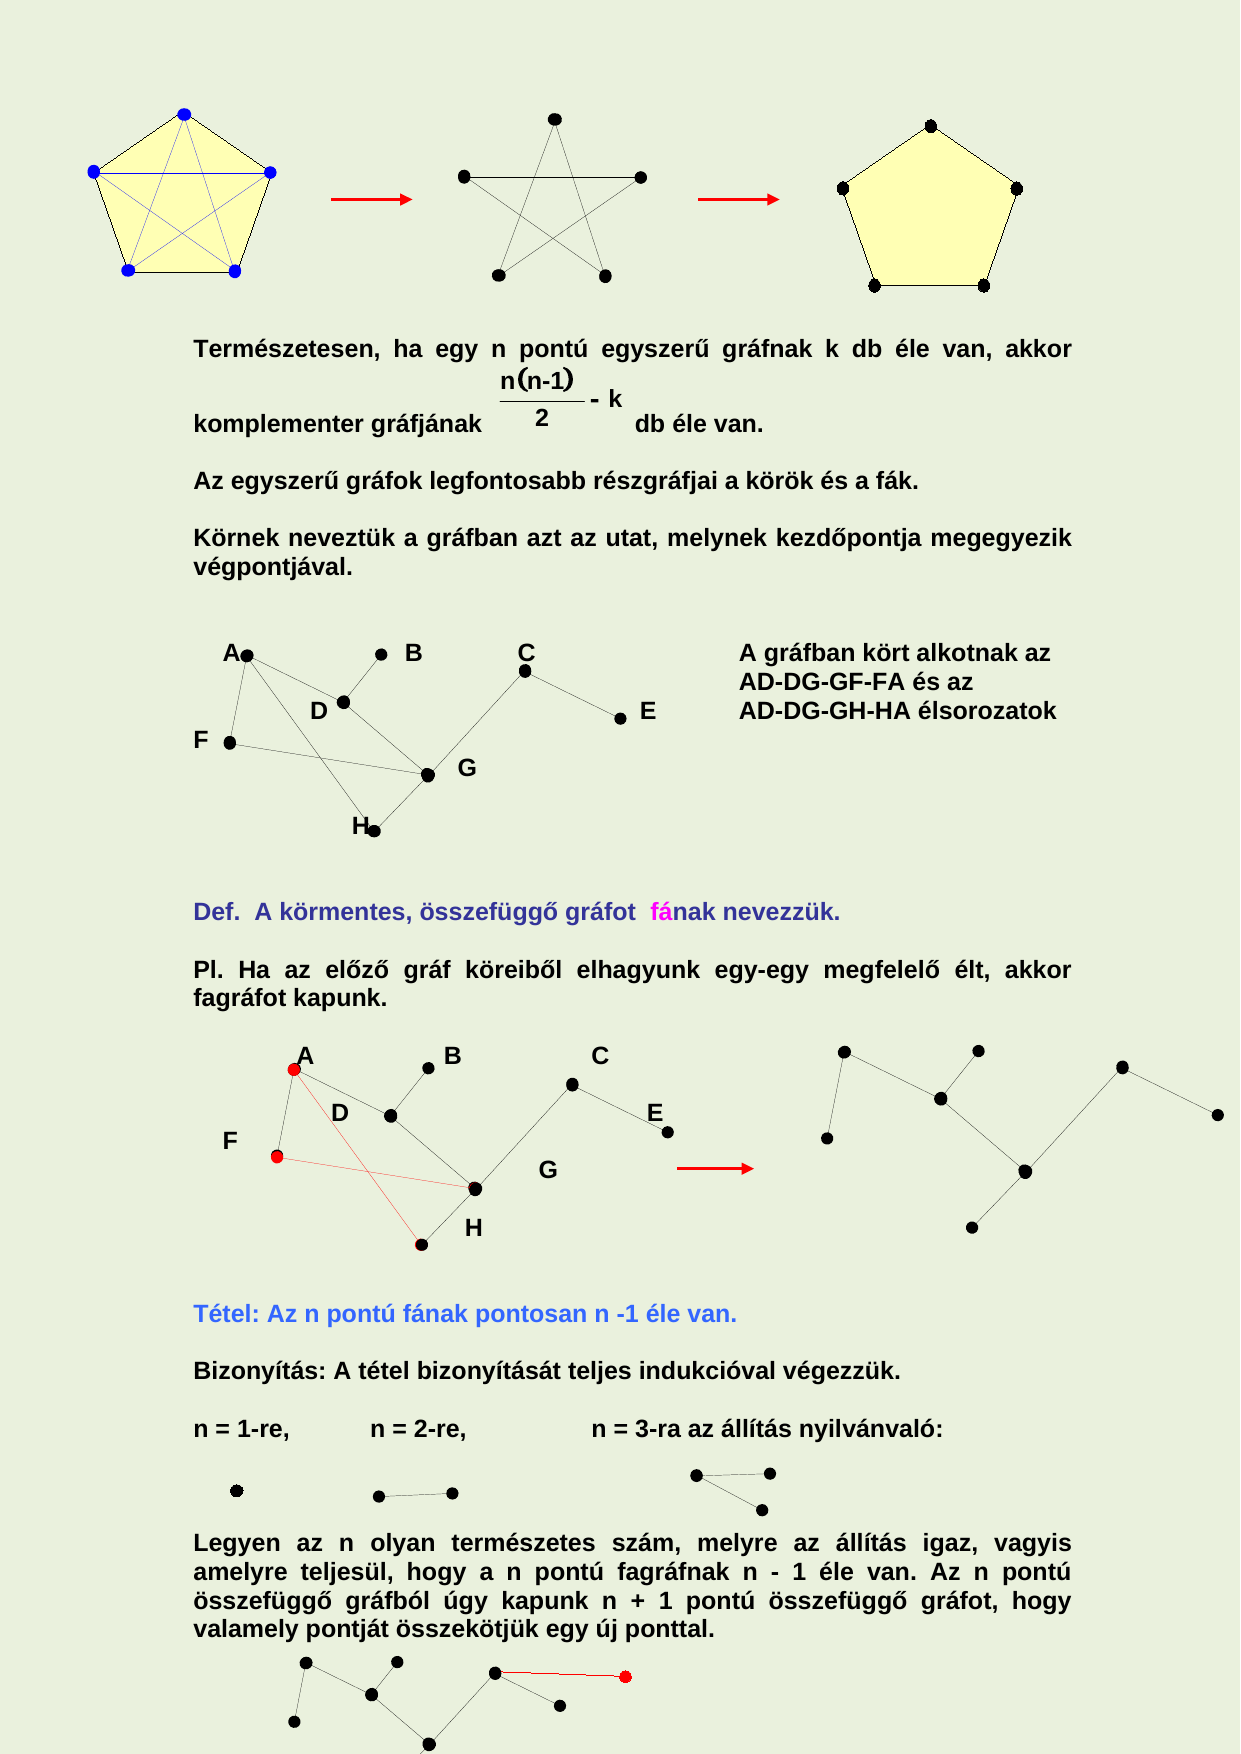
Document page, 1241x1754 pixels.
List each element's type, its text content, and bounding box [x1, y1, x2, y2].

text Természetesen, ha egy n pontú egyszerű gráfnak k db éle van, akkor komplementer gráfjának db éle van. [193, 334, 1073, 438]
text G [444, 1155, 1073, 1184]
text Pl. Ha az előző gráf köreiből elhagyunk egy-egy megfelelő élt, akkor fagráfot kapunk. [193, 954, 1073, 1012]
text A B C A gráfban kört alkotnak az [193, 638, 1073, 667]
text F [193, 724, 1073, 753]
text AD-DG-GF-FA és az [193, 667, 1073, 696]
text Az egyszerű gráfok legfontosabb részgráfjai a körök és a fák. [193, 466, 1073, 494]
text Körnek neveztük a gráfban azt az utat, melynek kezdőpontja megegyezik végpontjával. [193, 523, 1073, 581]
text F [193, 1126, 1073, 1155]
text Legyen az n olyan természetes szám, melyre az állítás igaz, vagyis amelyre teljesül, hogy a n pontú fagráfnak n - 1 éle van. Az n pontú összefüggő gráfból úgy kapunk n + 1 pontú összefüggő gráfot, hogy valamely pontját összekötjük egy új ponttal. [193, 1528, 1073, 1643]
text A B C [267, 1041, 1073, 1069]
text Def. A körmentes, összefüggő gráfot fának nevezzük. [193, 897, 1073, 926]
text Bizonyítás: A tétel bizonyítását teljes indukcióval végezzük. [193, 1356, 1073, 1385]
text G [193, 753, 1073, 782]
text H [193, 1213, 1073, 1241]
text n = 1-re, n = 2-re, n = 3-ra az állítás nyilvánvaló: [193, 1414, 1073, 1443]
text D E [193, 1098, 1073, 1126]
text Tétel: Az n pontú fának pontosan n -1 éle van. [193, 1299, 1073, 1328]
text D E AD-DG-GH-HA élsorozatok [193, 696, 1073, 724]
text H [193, 811, 1073, 839]
